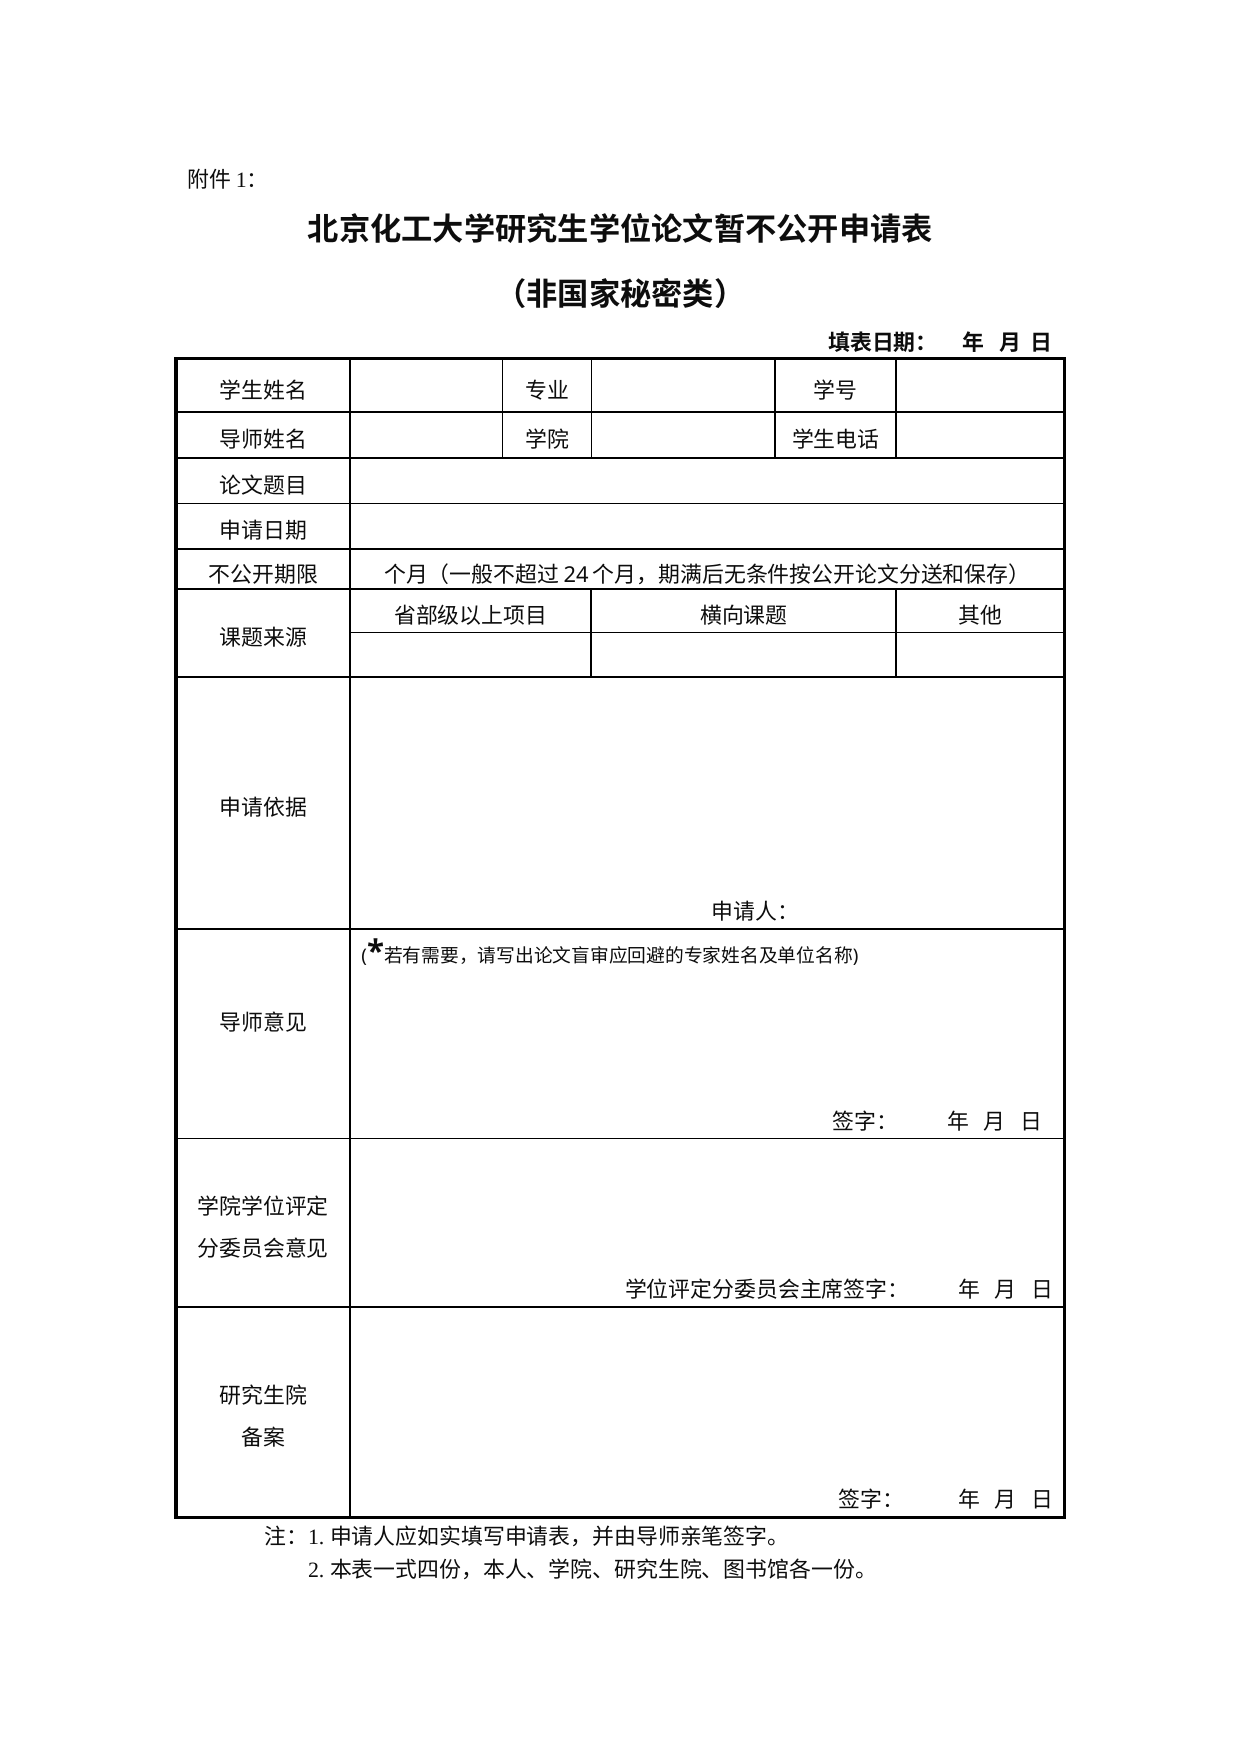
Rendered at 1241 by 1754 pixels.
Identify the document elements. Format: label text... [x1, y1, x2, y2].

table_cell 签字： 年 月 日 [351, 1308, 1063, 1516]
table_cell 学位评定分委员会主席签字： 年 月 日 [351, 1139, 1063, 1306]
text （非国家秘密类） [187, 259, 1053, 324]
table_cell 个月（一般不超过24个月，期满后无条件按公开论文分送和保存） [351, 550, 1063, 588]
table_cell 论文题目 [178, 459, 349, 503]
table_cell 申请日期 [178, 504, 349, 548]
table_cell 学生电话 [776, 413, 895, 457]
table_cell 导师意见 [178, 930, 349, 1138]
table_cell 导师姓名 [178, 413, 349, 457]
table_cell 申请人： [351, 678, 1063, 928]
table_cell [592, 413, 774, 457]
table_cell 其他 [897, 590, 1063, 632]
table_header 学号 [776, 360, 895, 411]
table_cell 课题来源 [178, 590, 349, 676]
table_cell [351, 504, 1063, 548]
table_cell [351, 633, 590, 676]
table_cell 横向课题 [592, 590, 895, 632]
table_cell (*若有需要，请写出论文盲审应回避的专家姓名及单位名称) 签字： 年 月 日 [351, 930, 1063, 1138]
text 注：1. 申请人应如实填写申请表，并由导师亲笔签字。 [187, 1519, 1053, 1551]
table_header [592, 360, 774, 411]
table_cell [897, 633, 1063, 676]
text 北京化工大学研究生学位论文暂不公开申请表 [187, 194, 1053, 259]
table_cell 研究生院 备案 [178, 1308, 349, 1516]
table_cell [351, 413, 502, 457]
table_cell 学院学位评定分委员会意见 [178, 1139, 349, 1306]
text 附件1： [187, 162, 1053, 194]
table_header 专业 [503, 360, 591, 411]
text 填表日期： 年 月 日 [187, 324, 1053, 357]
table_header [897, 360, 1063, 411]
table_header [351, 360, 502, 411]
table_cell 申请依据 [178, 678, 349, 928]
table_cell [592, 633, 895, 676]
table_cell [351, 459, 1063, 503]
table_cell 学院 [503, 413, 591, 457]
table_header 学生姓名 [178, 360, 349, 411]
table_cell 不公开期限 [178, 550, 349, 588]
text 2. 本表一式四份，本人、学院、研究生院、图书馆各一份。 [187, 1551, 1053, 1584]
table_cell 省部级以上项目 [351, 590, 590, 632]
table_cell [897, 413, 1063, 457]
